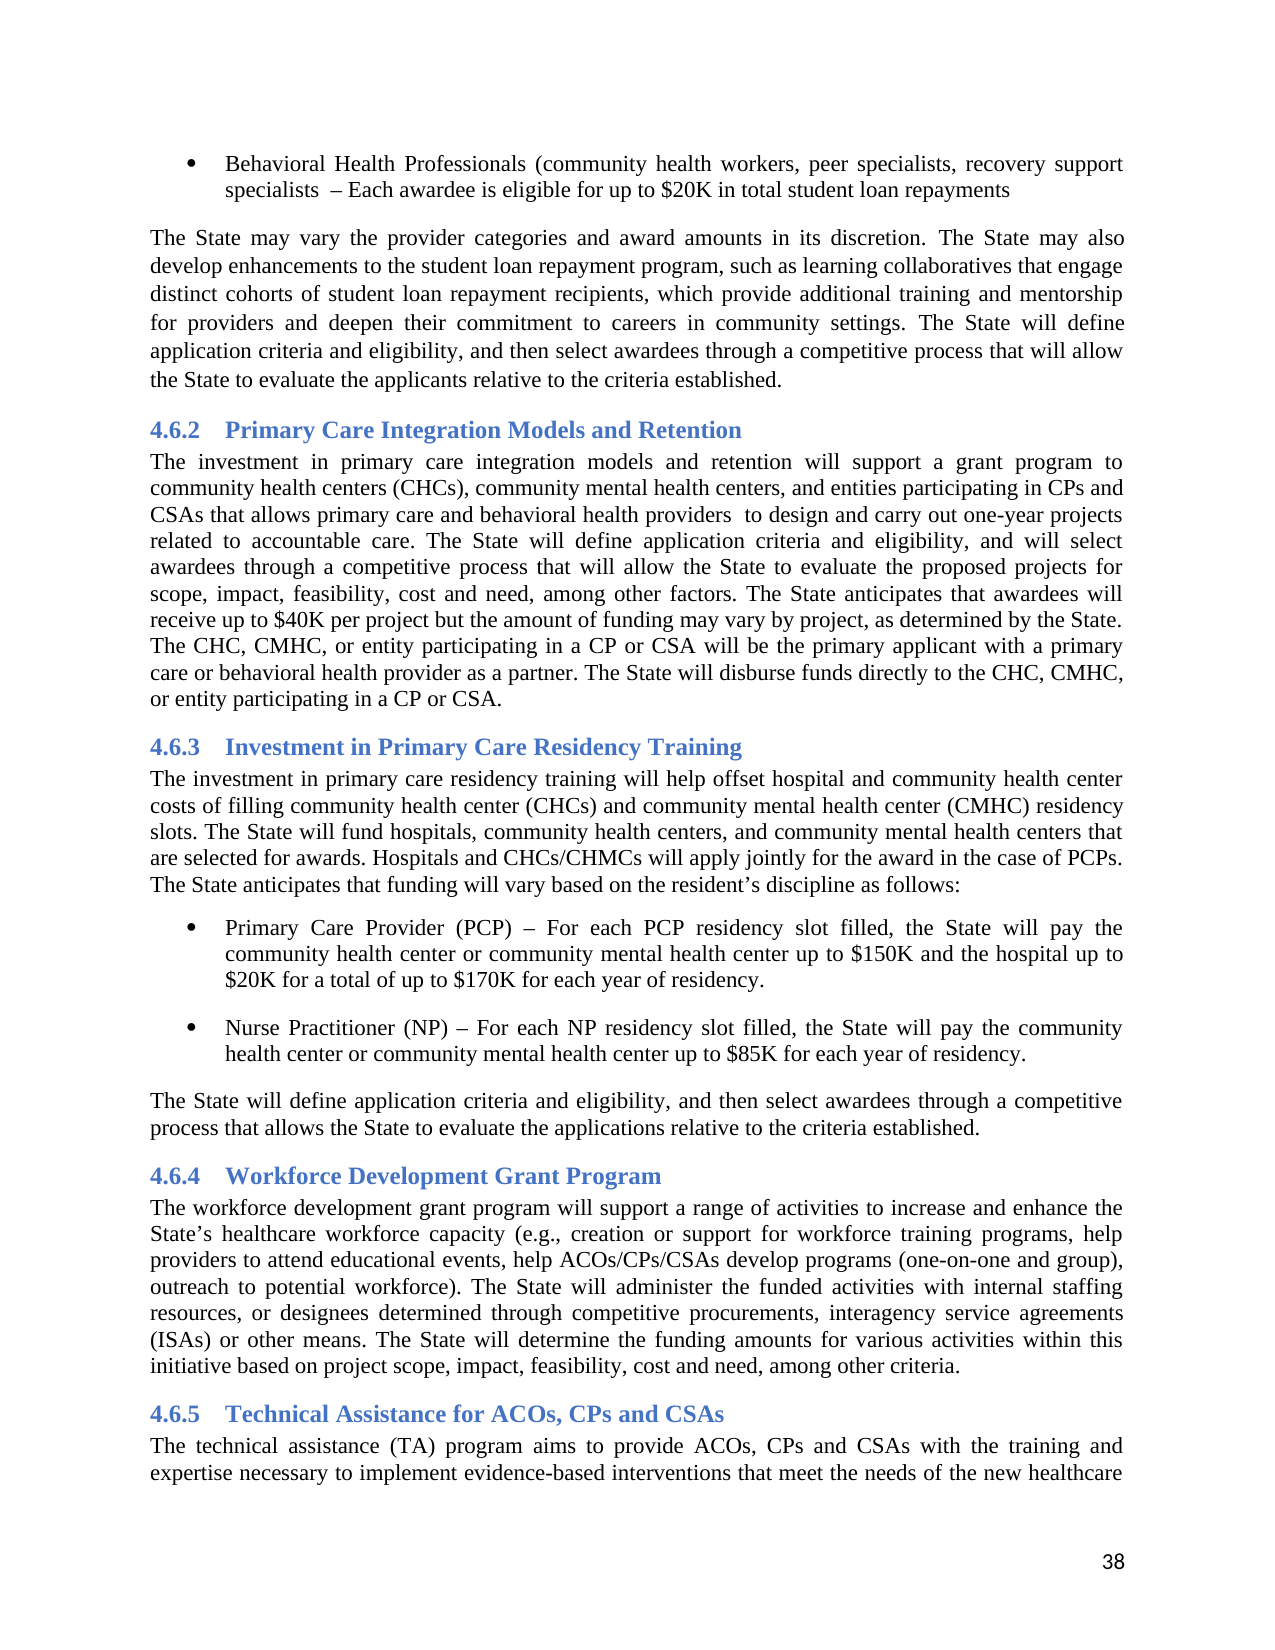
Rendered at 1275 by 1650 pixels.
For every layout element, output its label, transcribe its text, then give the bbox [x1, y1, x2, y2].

text The investment in primary care integration models and retention will support a grant program to community health centers (CHCs), community mental health centers, and entities participating in CPs and CSAs that allows primary care and behavioral health providers to design and carry out one-year projects related to accountable care. The State will define application criteria and eligibility, and will select awardees through a competitive process that will allow the State to evaluate the proposed projects for scope, impact, feasibility, cost and need, among other factors. The State anticipates that awardees will receive up to $40K per project but the amount of funding may vary by project, as determined by the State. The CHC, CMHC, or entity participating in a CP or CSA will be the primary applicant with a primary care or behavioral health provider as a partner. The State will disburse funds directly to the CHC, CMHC, or entity participating in a CP or CSA. [150, 448, 1125, 712]
subtitle Investment in Primary Care Residency Training [150, 732, 1125, 761]
subtitle Primary Care Integration Models and Retention [150, 415, 1125, 444]
list Nurse Practitioner (NP) – For each NP residency slot filled, the State will pay the community health center or community mental health center up to $85K for each year of residency. [187, 1014, 1125, 1066]
list Behavioral Health Professionals (community health workers, peer specialists, recovery support specialists – Each awardee is eligible for up to $20K in total student loan repayments [187, 150, 1125, 203]
text The investment in primary care residency training will help offset hospital and community health center costs of filling community health center (CHCs) and community mental health center (CMHC) residency slots. The State will fund hospitals, community health centers, and community mental health centers that are selected for awards. Hospitals and CHCs/CHMCs will apply jointly for the award in the case of PCPs. The State anticipates that funding will vary based on the resident’s discipline as follows: [150, 765, 1125, 897]
text The workforce development grant program will support a range of activities to increase and enhance the State’s healthcare workforce capacity (e.g., creation or support for workforce training programs, help providers to attend educational events, help ACOs/CPs/CSAs develop programs (one-on-one and group), outreach to potential workforce). The State will administer the funded activities with internal staffing resources, or designees determined through competitive procurements, interagency service agreements (ISAs) or other means. The State will determine the funding amounts for various activities within this initiative based on project scope, impact, feasibility, cost and need, among other criteria. [150, 1194, 1125, 1378]
subtitle Technical Assistance for ACOs, CPs and CSAs [150, 1399, 1125, 1428]
subtitle Workforce Development Grant Program [150, 1161, 1125, 1189]
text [150, 1432, 1125, 1485]
text The State will define application criteria and eligibility, and then select awardees through a competitive process that allows the State to evaluate the applications relative to the criteria established. [150, 1087, 1125, 1140]
text The State may vary the provider categories and award amounts in its discretion. The State may also develop enhancements to the student loan repayment program, such as learning collaboratives that engage distinct cohorts of student loan repayment recipients, which provide additional training and mentorship for providers and deepen their commitment to careers in community settings. The State will define application criteria and eligibility, and then select awardees through a competitive process that will allow the State to evaluate the applicants relative to the criteria established. [150, 223, 1125, 392]
list Primary Care Provider (PCP) – For each PCP residency slot filled, the State will pay the community health center or community mental health center up to $150K and the hospital up to $20K for a total of up to $170K for each year of residency. [187, 914, 1125, 993]
